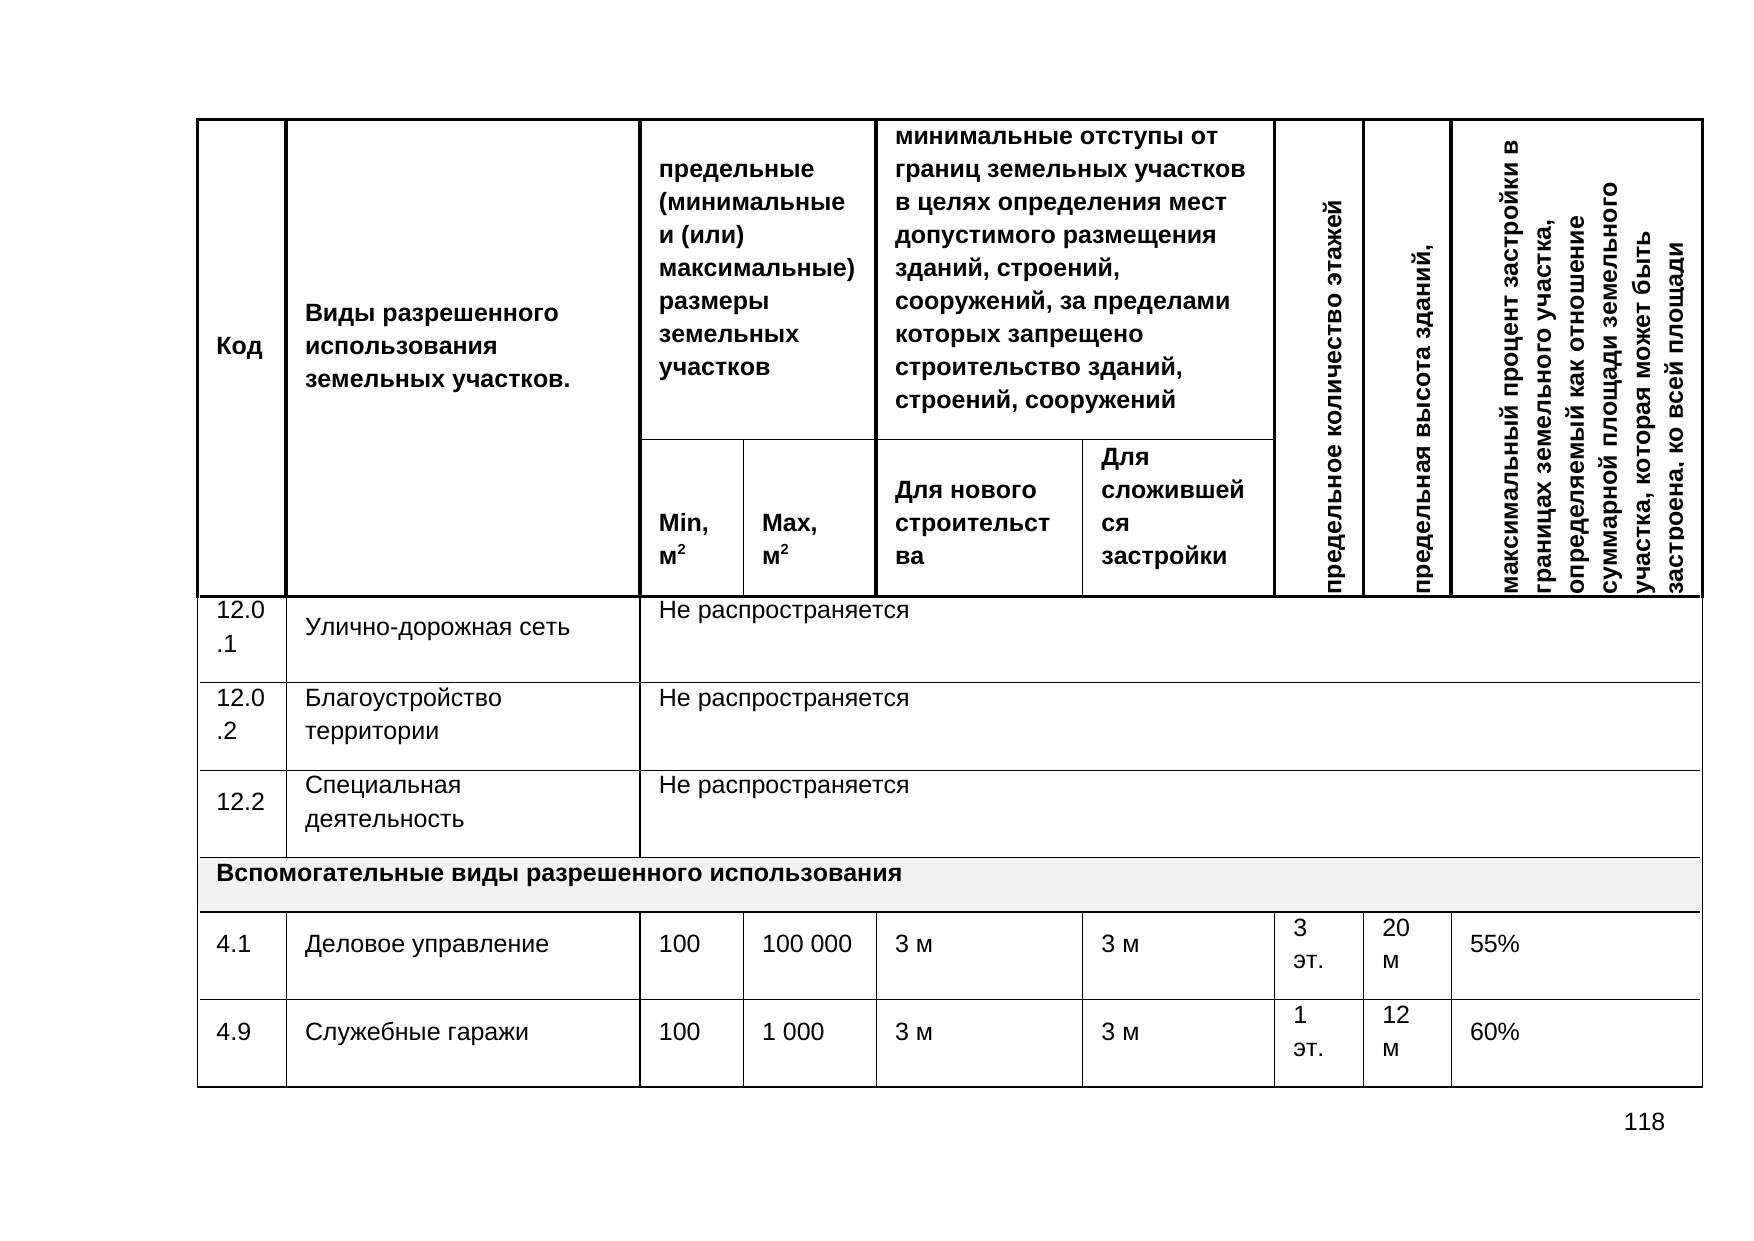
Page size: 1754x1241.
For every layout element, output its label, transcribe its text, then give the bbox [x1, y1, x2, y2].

table_cell 3 эт. [1275, 913, 1363, 999]
table_header Виды разрешенного использования земельных участков. [288, 121, 638, 594]
table_cell Для нового строительства [878, 440, 1082, 594]
table_cell Благоустройство территории [287, 683, 639, 769]
table_cell Специальная деятельность [287, 771, 639, 857]
table_cell 55% [1452, 911, 1702, 999]
table_cell 12 м [1364, 1000, 1451, 1086]
table_cell 60% [1452, 999, 1702, 1086]
table_cell Не распространяется [641, 595, 1702, 682]
table_cell 1 эт. [1275, 1000, 1363, 1086]
table_cell Деловое управление [287, 913, 639, 999]
table_header максимальный процент застройки в границах земельного участка, определяемый как отношение суммарной площади земельного участка, которая может быть застроена, ко всей площади земельного участка [1453, 121, 1701, 594]
table_cell 3 м [1083, 913, 1274, 999]
table_cell Вспомогательные виды разрешенного использования [198, 857, 1702, 911]
table_cell 12.2 [198, 770, 286, 857]
table_header минимальные отступы от границ земельных участков в целях определения мест допустимого размещения зданий, строений, сооружений, за пределами которых запрещено строительство зданий, строений, сооружений [878, 121, 1273, 439]
table_cell 12.0.1 [198, 595, 286, 682]
table_cell 4.9 [198, 999, 286, 1086]
table_cell 100 [641, 1000, 743, 1086]
table_cell Не распространяется [641, 682, 1702, 769]
table_cell 20 м [1364, 913, 1451, 999]
table_cell Min, м2 [642, 440, 743, 594]
table_header предельное количество этажей зданий, строений, сооружений, [1276, 121, 1362, 594]
table_header предельная высота зданий, строений, сооружений [1365, 121, 1449, 594]
table_cell 4.1 [198, 911, 286, 999]
table_header предельные (минимальные и (или) максимальные) размеры земельных участков [642, 121, 874, 439]
table_cell 12.0.2 [198, 682, 286, 769]
table_cell Служебные гаражи [287, 1000, 639, 1086]
table_cell Max, м2 [744, 440, 874, 594]
table_cell 100 [641, 913, 743, 999]
table_cell 3 м [1083, 1000, 1274, 1086]
table_cell 100 000 [744, 913, 876, 999]
table_cell Улично-дорожная сеть [287, 598, 639, 682]
table_cell Не распространяется [641, 770, 1702, 857]
table_cell 1 000 [744, 1000, 876, 1086]
table_cell Для сложившейся застройки [1083, 440, 1273, 594]
table_cell 3 м [877, 913, 1082, 999]
table_cell 3 м [877, 1000, 1082, 1086]
table_header Код [199, 121, 284, 594]
